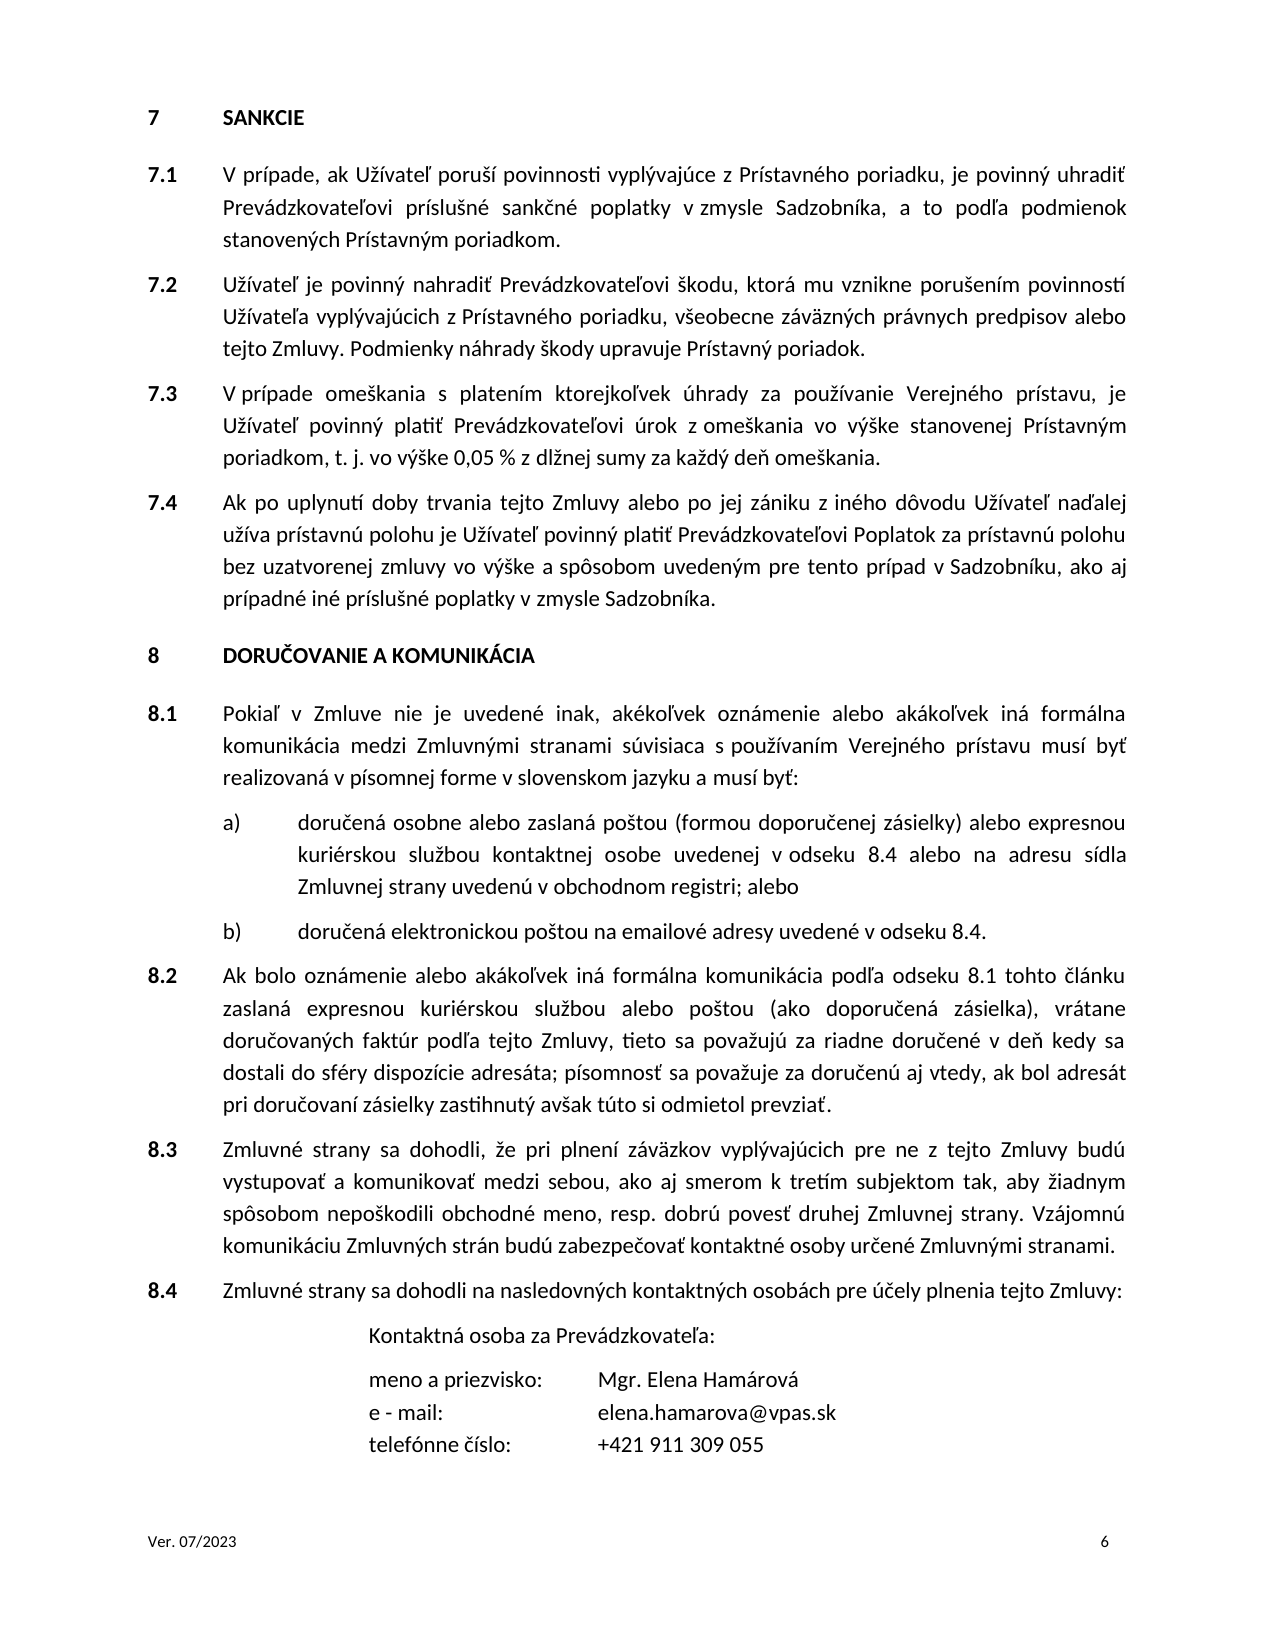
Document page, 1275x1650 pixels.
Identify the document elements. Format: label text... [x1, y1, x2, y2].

list Zmluvné strany sa dohodli, že pri plnení záväzkov vyplývajúcich pre ne z tejto Zmluvy budú vystupovať a komunikovať medzi sebou, ako aj smerom k tretím subjektom tak, aby žiadnym spôsobom nepoškodili obchodné meno, resp. dobrú povesť druhej Zmluvnej strany. Vzájomnú komunikáciu Zmluvných strán budú zabezpečovať kontaktné osoby určené Zmluvnými stranami. [148, 1135, 1127, 1259]
list Ak po uplynutí doby trvania tejto Zmluvy alebo po jej zániku z iného dôvodu Užívateľ naďalej užíva prístavnú polohu je Užívateľ povinný platiť Prevádzkovateľovi Poplatok za prístavnú polohu bez uzatvorenej zmluvy vo výške a spôsobom uvedeným pre tento prípad v Sadzobníku, ako aj prípadné iné príslušné poplatky v zmysle Sadzobníka. [148, 488, 1127, 612]
text meno a priezvisko: Mgr. Elena Hamárová [369, 1366, 1127, 1394]
text a) doručená osobne alebo zaslaná poštou (formou doporučenej zásielky) alebo expresnou kuriérskou službou kontaktnej osobe uvedenej v odseku 8.4 alebo na adresu sídla Zmluvnej strany uvedenú v obchodnom registri; alebo [223, 808, 1127, 900]
list Pokiaľ v Zmluve nie je uvedené inak, akékoľvek oznámenie alebo akákoľvek iná formálna komunikácia medzi Zmluvnými stranami súvisiaca s používaním Verejného prístavu musí byť realizovaná v písomnej forme v slovenskom jazyku a musí byť: [148, 699, 1127, 791]
text b) doručená elektronickou poštou na emailové adresy uvedené v odseku 8.4. [223, 917, 1127, 945]
list Ak bolo oznámenie alebo akákoľvek iná formálna komunikácia podľa odseku 8.1 tohto článku zaslaná expresnou kuriérskou službou alebo poštou (ako doporučená zásielka), vrátane doručovaných faktúr podľa tejto Zmluvy, tieto sa považujú za riadne doručené v deň kedy sa dostali do sféry dispozície adresáta; písomnosť sa považuje za doručenú aj vtedy, ak bol adresát pri doručovaní zásielky zastihnutý avšak túto si odmietol prevziať. [148, 962, 1127, 1118]
list V prípade, ak Užívateľ poruší povinnosti vyplývajúce z Prístavného poriadku, je povinný uhradiť Prevádzkovateľovi príslušné sankčné poplatky v zmysle Sadzobníka, a to podľa podmienok stanovených Prístavným poriadkom. [148, 161, 1127, 253]
list Zmluvné strany sa dohodli na nasledovných kontaktných osobách pre účely plnenia tejto Zmluvy: [148, 1276, 1127, 1304]
text Kontaktná osoba za Prevádzkovateľa: [368, 1321, 1127, 1349]
text e - mail: elena.hamarova@vpas.sk [369, 1398, 1127, 1426]
text telefónne číslo: +421 911 309 055 [369, 1430, 1127, 1458]
list Užívateľ je povinný nahradiť Prevádzkovateľovi škodu, ktorá mu vznikne porušením povinností Užívateľa vyplývajúcich z Prístavného poriadku, všeobecne záväzných právnych predpisov alebo tejto Zmluvy. Podmienky náhrady škody upravuje Prístavný poriadok. [148, 270, 1127, 362]
list SANKCIE [148, 103, 1127, 131]
list V prípade omeškania s platením ktorejkoľvek úhrady za používanie Verejného prístavu, je Užívateľ povinný platiť Prevádzkovateľovi úrok z omeškania vo výške stanovenej Prístavným poriadkom, t. j. vo výške 0,05 % z dlžnej sumy za každý deň omeškania. [148, 379, 1127, 471]
list DORUČOVANIE A KOMUNIKÁCIA [148, 642, 1127, 669]
